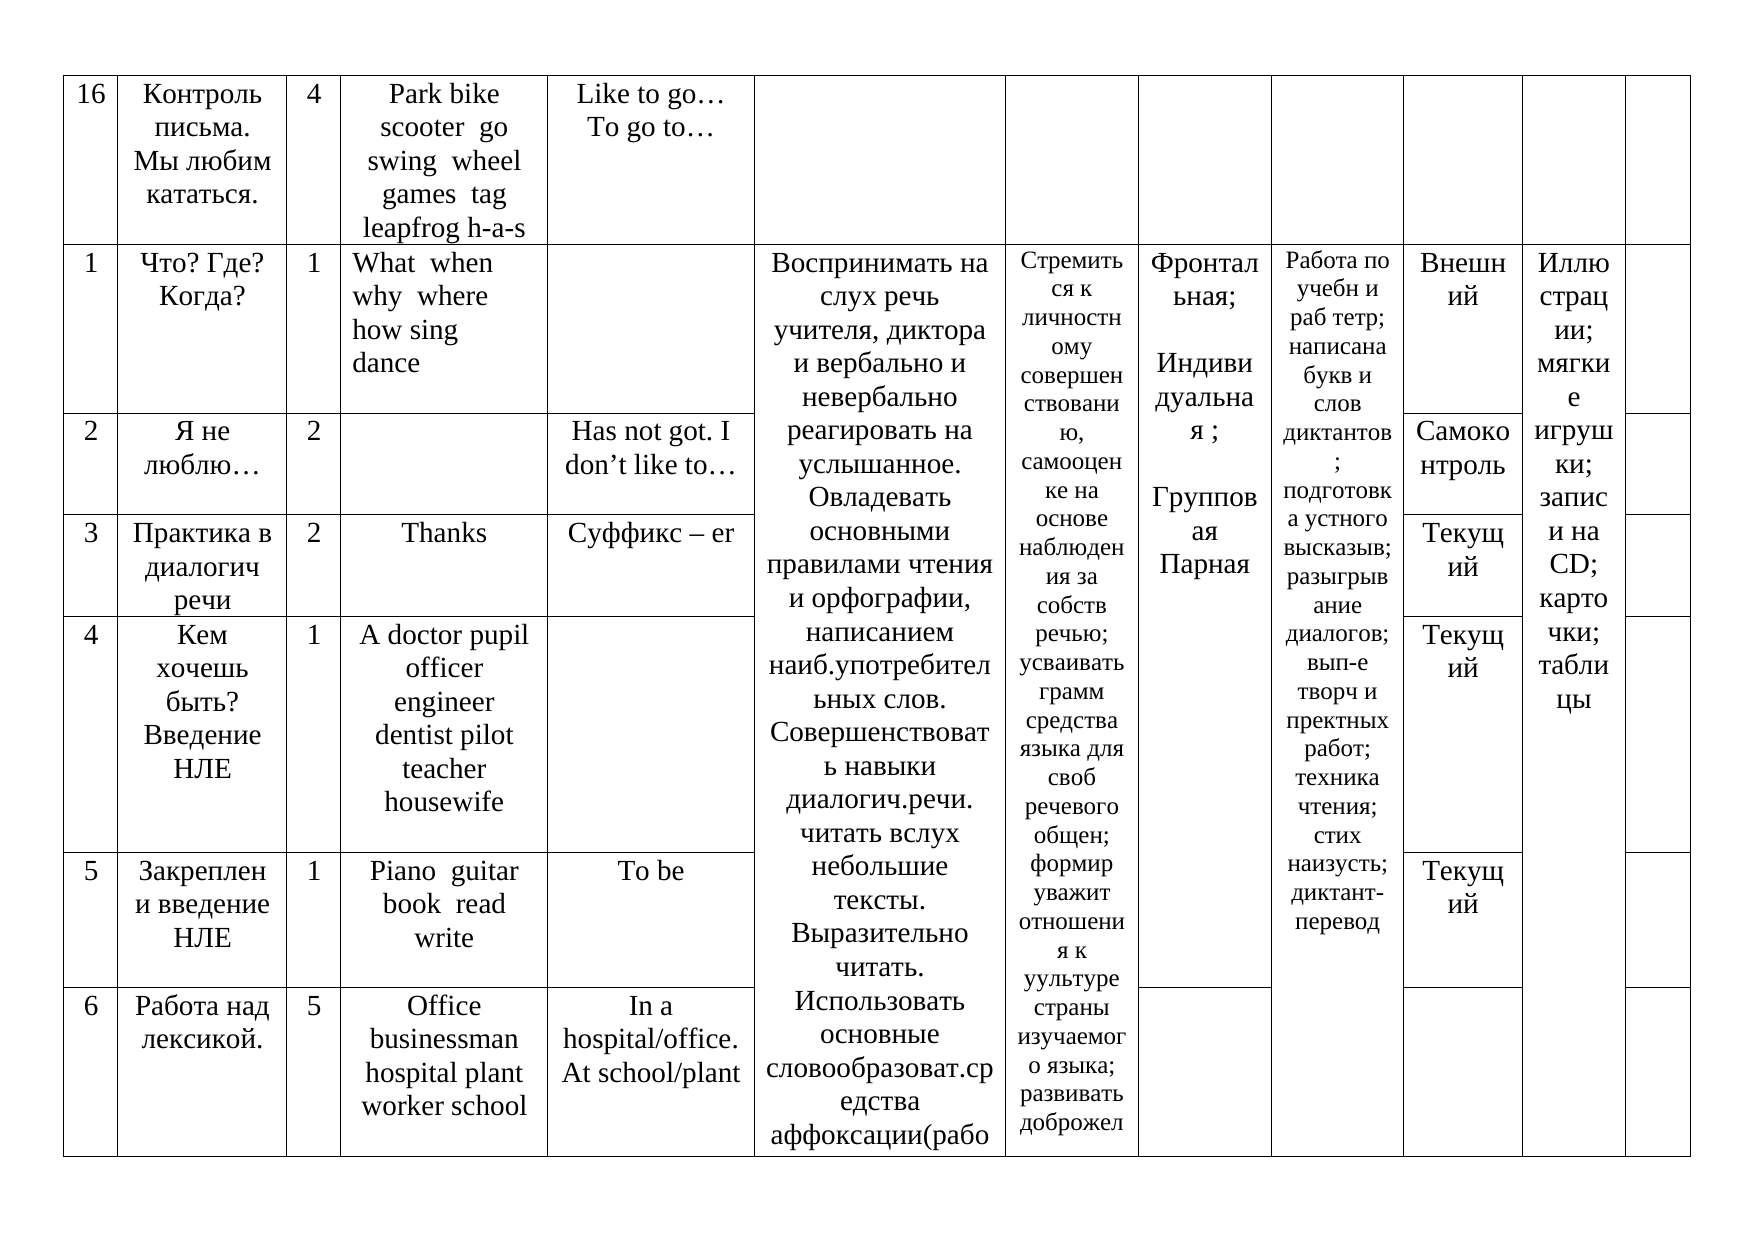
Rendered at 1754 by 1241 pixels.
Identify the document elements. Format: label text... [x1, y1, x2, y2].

table_cell Текущий [1404, 617, 1522, 852]
table_cell [548, 245, 754, 412]
table_cell Работа над лексикой. [118, 988, 286, 1156]
table_cell [1404, 988, 1522, 1156]
table_cell Самоконтроль [1404, 414, 1522, 514]
table_cell 5 [287, 988, 340, 1156]
table_cell Воспринимать на слух речь учителя, диктора и вербально и невербально реагировать на услышанное. Овладевать основными правилами чтения и орфографии, написанием наиб.употребительных слов. Совершенствовать навыки диалогич.речи. читать вслух небольшие тексты. Выразительно читать. Использовать основные словообразоват.средства аффоксации(работать-рабочий). Использовать разговорные клише. Составлять небольшие сообщения по теме. [755, 245, 1005, 1156]
table_cell 1 [287, 853, 340, 987]
table_cell [1626, 76, 1690, 244]
table_cell [1006, 76, 1138, 244]
table_cell [1523, 76, 1625, 244]
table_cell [1139, 245, 1271, 987]
table_cell [1272, 76, 1403, 244]
table_cell Текущий [1404, 853, 1522, 987]
table_cell To be [548, 853, 754, 987]
table_cell Я не люблю… [118, 414, 286, 514]
table_cell Суффикс – er [548, 515, 754, 616]
table_cell [1404, 76, 1522, 244]
table_cell [1626, 245, 1690, 412]
table_cell [1139, 988, 1271, 1156]
table_cell Thanks [341, 515, 547, 616]
table_cell Что? Где? Когда? [118, 245, 286, 412]
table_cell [1272, 245, 1403, 1156]
table_cell 16 [64, 76, 117, 244]
table_cell 6 [64, 988, 117, 1156]
table_cell A doctor pupil officer engineer dentist pilot teacher housewife [341, 617, 547, 852]
table_cell Кем хочешь быть? Введение НЛЕ [118, 617, 286, 852]
table_cell 2 [287, 414, 340, 514]
table_cell 1 [287, 245, 340, 412]
table_cell Has not got. I don’t like to… [548, 414, 754, 514]
table_cell Office businessman hospital plant worker school [341, 988, 547, 1156]
table_cell [548, 617, 754, 852]
table_cell 2 [287, 515, 340, 616]
table_cell 3 [64, 515, 117, 616]
table_cell [1626, 853, 1690, 987]
table_cell Текущий [1404, 515, 1522, 616]
table_cell Внешний [1404, 245, 1522, 412]
table_cell 1 [64, 245, 117, 412]
table_cell Like to go… To go to… [548, 76, 754, 244]
table_cell [1626, 988, 1690, 1156]
table_cell 5 [64, 853, 117, 987]
table_cell What when why where how sing dance [341, 245, 547, 412]
table_cell [1626, 515, 1690, 616]
table_cell Закреплен и введение НЛЕ [118, 853, 286, 987]
table_cell Контроль письма. Мы любим кататься. [118, 76, 286, 244]
table_cell 4 [64, 617, 117, 852]
table_cell Piano guitar book read write [341, 853, 547, 987]
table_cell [1523, 245, 1625, 1156]
table_cell Практика в диалогич речи [118, 515, 286, 616]
table_cell Park bike scooter go swing wheel games tag leapfrog h-a-s [341, 76, 547, 244]
table_cell Стремиться к личностному совершенствованию, самооценке на основе наблюдения за собств речью; усваивать грамм средства языка для своб речевого общен; формир уважит отношения к уультуре страны изучаемого языка; развивать доброжелательность, птнимание и сопереживание; формир общее представление о мире как о многояз и поликультурном сообществе; знакомить с миром зарубеж сверстников. [1006, 245, 1138, 1156]
table_cell In a hospital/office. At school/plant [548, 988, 754, 1156]
table_cell [1626, 617, 1690, 852]
table_cell [1626, 414, 1690, 514]
table_cell [755, 76, 1005, 244]
table_cell 4 [287, 76, 340, 244]
table_cell 1 [287, 617, 340, 852]
table_cell [1139, 76, 1271, 244]
table_cell [341, 414, 547, 514]
table_cell 2 [64, 414, 117, 514]
